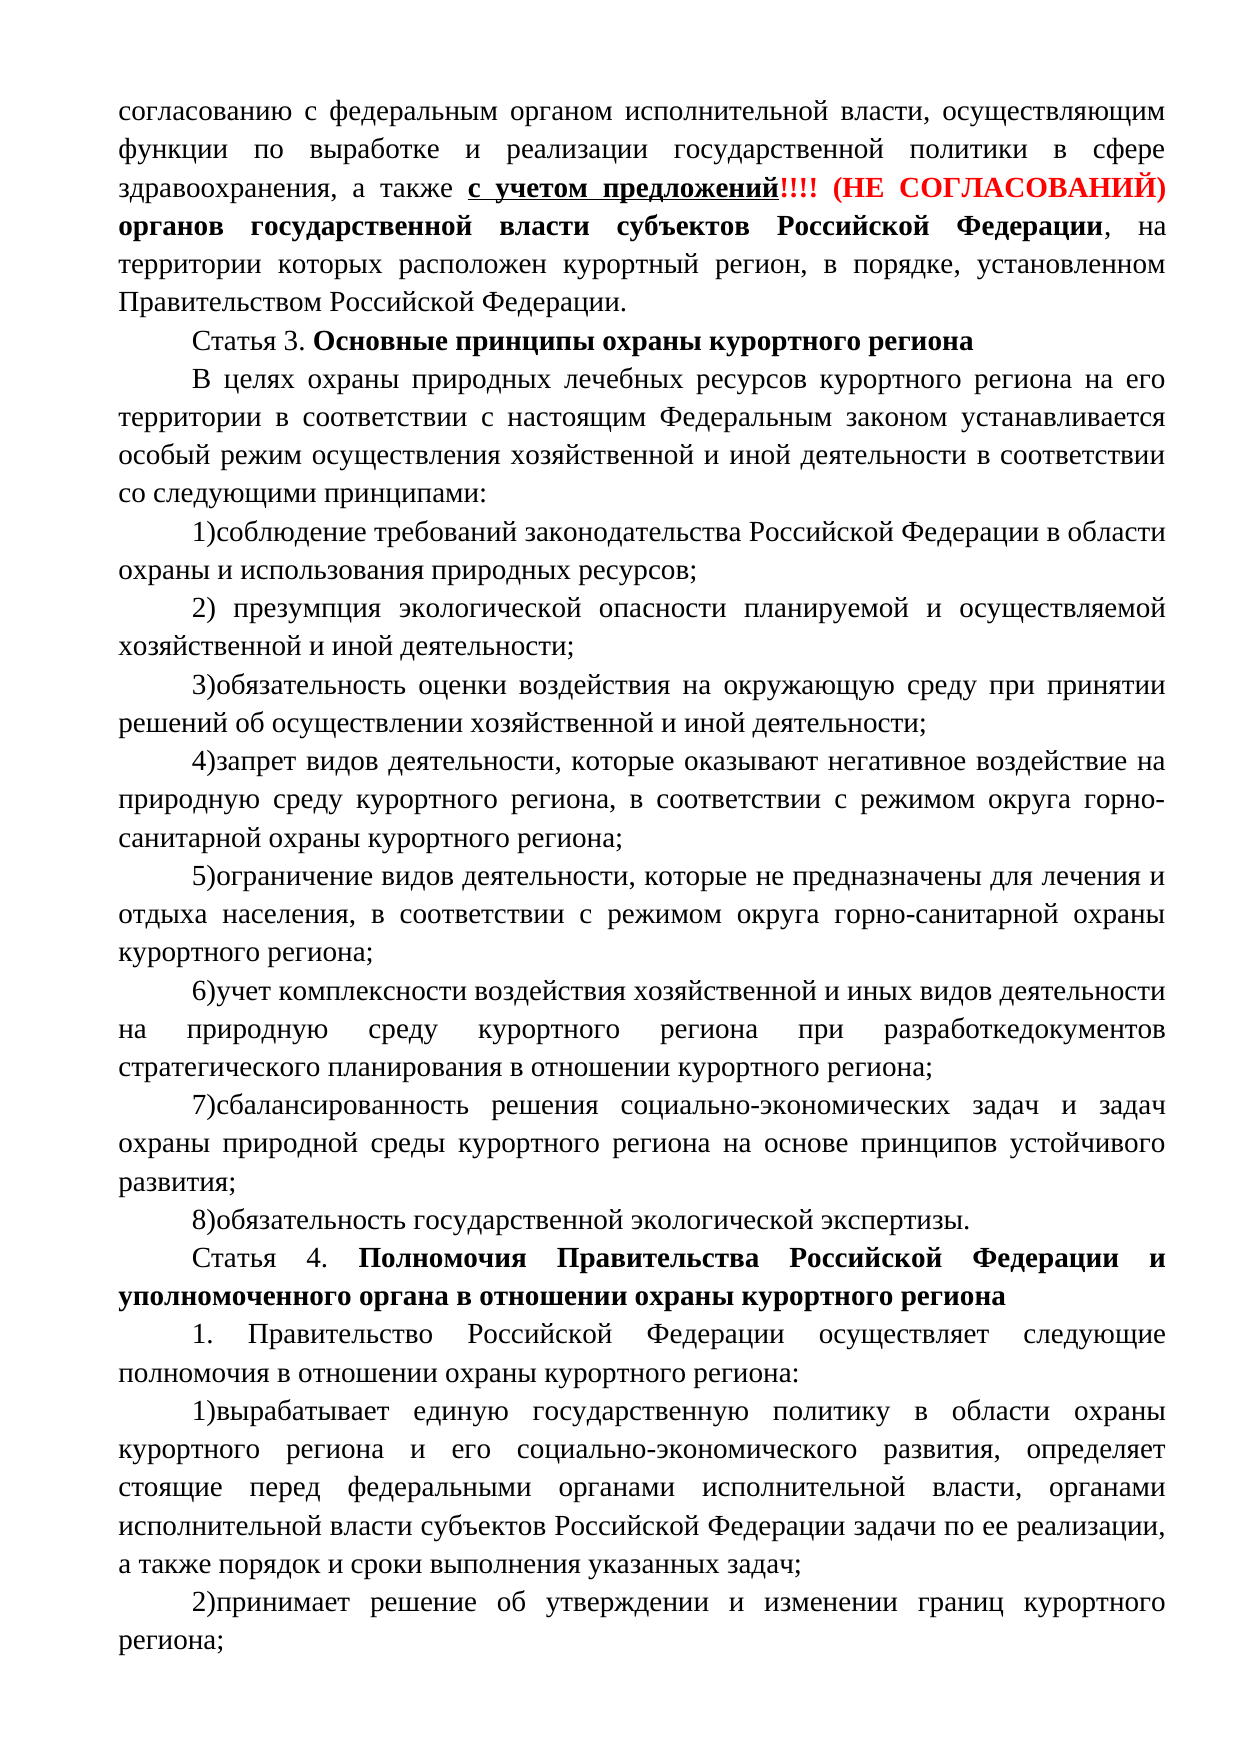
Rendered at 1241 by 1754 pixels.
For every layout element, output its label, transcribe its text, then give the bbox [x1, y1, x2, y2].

text 2)принимает решение об утверждении и изменении границ курортного региона; [118, 1579, 1167, 1656]
text 3)обязательность оценки воздействия на окружающую среду при принятии решений об осуществлении хозяйственной и иной деятельности; [118, 662, 1167, 738]
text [118, 89, 1167, 318]
text Статья 3. Основные принципы охраны курортного региона [118, 318, 1167, 356]
text 4)запрет видов деятельности, которые оказывают негативное воздействие на природную среду курортного региона, в соответствии с режимом округа горно-санитарной охраны курортного региона; [118, 738, 1167, 853]
text 2) презумпция экологической опасности планируемой и осуществляемой хозяйственной и иной деятельности; [118, 586, 1167, 662]
text В целях охраны природных лечебных ресурсов курортного региона на его территории в соответствии с настоящим Федеральным законом устанавливается особый режим осуществления хозяйственной и иной деятельности в соответствии со следующими принципами: [118, 356, 1167, 509]
text Статья 4. Полномочия Правительства Российской Федерации и уполномоченного органа в отношении охраны курортного региона [118, 1236, 1167, 1312]
text 1)соблюдение требований законодательства Российской Федерации в области охраны и использования природных ресурсов; [118, 509, 1167, 586]
text 5)ограничение видов деятельности, которые не предназначены для лечения и отдыха населения, в соответствии с режимом округа горно-санитарной охраны курортного региона; [118, 853, 1167, 968]
text 8)обязательность государственной экологической экспертизы. [118, 1197, 1167, 1236]
text 1)вырабатывает единую государственную политику в области охраны курортного региона и его социально-экономического развития, определяет стоящие перед федеральными органами исполнительной власти, органами исполнительной власти субъектов Российской Федерации задачи по ее реализации, а также порядок и сроки выполнения указанных задач; [118, 1388, 1167, 1579]
text 7)сбалансированность решения социально-экономических задач и задач охраны природной среды курортного региона на основе принципов устойчивого развития; [118, 1083, 1167, 1197]
text 6)учет комплексности воздействия хозяйственной и иных видов деятельности на природную среду курортного региона при разработкедокументов стратегического планирования в отношении курортного региона; [118, 968, 1167, 1083]
text 1. Правительство Российской Федерации осуществляет следующие полномочия в отношении охраны курортного региона: [118, 1312, 1167, 1388]
